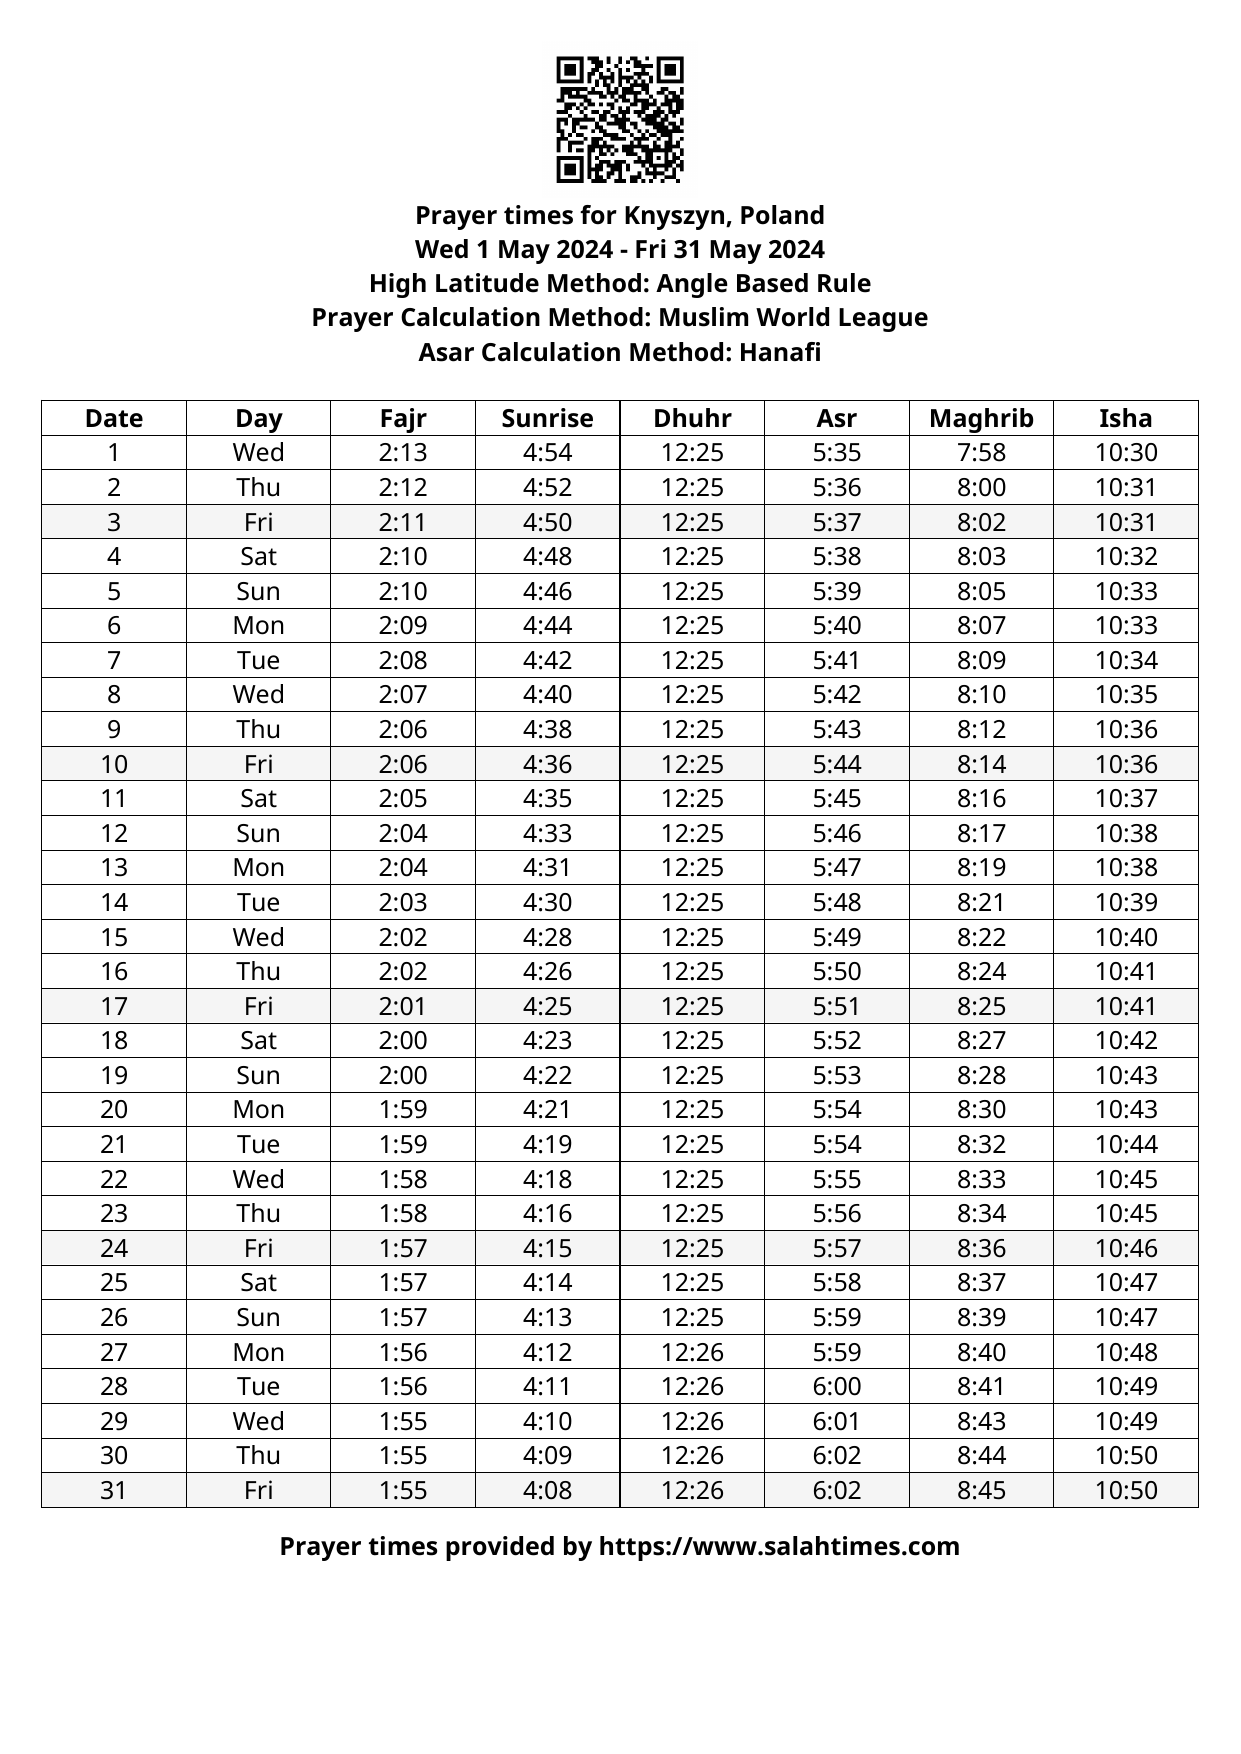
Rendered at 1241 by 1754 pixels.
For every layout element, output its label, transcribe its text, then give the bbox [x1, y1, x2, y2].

table_cell 8:19 [910, 851, 1053, 884]
table_cell 8:43 [910, 1404, 1053, 1437]
table_cell 4:31 [476, 851, 619, 884]
table_cell 10:50 [1054, 1439, 1198, 1472]
table_cell 4:09 [476, 1439, 619, 1472]
table_cell 8:09 [910, 643, 1053, 677]
table_cell 10:49 [1054, 1404, 1198, 1437]
table_cell 8 [42, 678, 186, 711]
table_cell 2:06 [331, 712, 475, 746]
table_header Fajr [331, 401, 475, 434]
table_header Maghrib [910, 401, 1053, 434]
table_cell 2:01 [331, 989, 475, 1022]
table_cell 8:25 [910, 989, 1053, 1022]
table_cell Sun [187, 1300, 330, 1334]
table_cell Sun [187, 574, 330, 607]
table_cell Fri [187, 1473, 330, 1507]
table_header Isha [1054, 401, 1198, 434]
table_cell Tue [187, 643, 330, 677]
table_cell 1:56 [331, 1369, 475, 1403]
table_cell 4:11 [476, 1369, 619, 1403]
table_cell 4:21 [476, 1093, 619, 1126]
table_cell 12:26 [621, 1369, 764, 1403]
table_cell 12:26 [621, 1473, 764, 1507]
table_cell 2:05 [331, 781, 475, 815]
table_cell 1 [42, 436, 186, 469]
table_cell 10:38 [1054, 816, 1198, 849]
table_cell 1:55 [331, 1439, 475, 1472]
table_cell 10:40 [1054, 920, 1198, 953]
table_cell 1:58 [331, 1162, 475, 1195]
table_cell 5:35 [765, 436, 909, 469]
table_cell 5:51 [765, 989, 909, 1022]
table_cell 5:38 [765, 539, 909, 573]
table_cell 15 [42, 920, 186, 953]
table_cell 6:02 [765, 1439, 909, 1472]
table_cell 22 [42, 1162, 186, 1195]
table_cell 1:55 [331, 1473, 475, 1507]
table_cell 8:16 [910, 781, 1053, 815]
table_cell 5:54 [765, 1127, 909, 1161]
table_cell 24 [42, 1231, 186, 1264]
table_cell 4:13 [476, 1300, 619, 1334]
table_cell 4:18 [476, 1162, 619, 1195]
table_cell 6 [42, 609, 186, 642]
table_cell 12:25 [621, 1231, 764, 1264]
table_cell 10:33 [1054, 609, 1198, 642]
table_cell 8:30 [910, 1093, 1053, 1126]
table_cell 10:43 [1054, 1058, 1198, 1092]
table_cell 2 [42, 470, 186, 504]
text Prayer Calculation Method: Muslim World League [42, 300, 1198, 334]
table_cell 12 [42, 816, 186, 849]
table_cell 12:25 [621, 470, 764, 504]
table_cell 5:55 [765, 1162, 909, 1195]
table_cell 19 [42, 1058, 186, 1092]
table_cell 8:10 [910, 678, 1053, 711]
table_cell 13 [42, 851, 186, 884]
table_cell 8:39 [910, 1300, 1053, 1334]
table_cell 16 [42, 954, 186, 988]
table_cell 8:00 [910, 470, 1053, 504]
table_cell Tue [187, 1127, 330, 1161]
table_cell 4:40 [476, 678, 619, 711]
table_cell 12:25 [621, 816, 764, 849]
table_cell 12:25 [621, 781, 764, 815]
table_cell 2:12 [331, 470, 475, 504]
table_cell 10:38 [1054, 851, 1198, 884]
table_cell 17 [42, 989, 186, 1022]
table_cell 5:57 [765, 1231, 909, 1264]
table_cell 5:58 [765, 1266, 909, 1299]
table_cell Sat [187, 781, 330, 815]
table_cell 27 [42, 1335, 186, 1368]
table_cell 1:57 [331, 1231, 475, 1264]
table_cell Thu [187, 1196, 330, 1230]
table_cell 12:25 [621, 1093, 764, 1126]
table_header Dhuhr [621, 401, 764, 434]
table_header Sunrise [476, 401, 619, 434]
table_cell 10:49 [1054, 1369, 1198, 1403]
table_cell 10:43 [1054, 1093, 1198, 1126]
table_cell 12:25 [621, 712, 764, 746]
table_cell 4 [42, 539, 186, 573]
table_cell 31 [42, 1473, 186, 1507]
table_cell 10:47 [1054, 1300, 1198, 1334]
table_cell 5:41 [765, 643, 909, 677]
table_cell 5:52 [765, 1024, 909, 1057]
table_cell 2:06 [331, 747, 475, 780]
table_cell 8:28 [910, 1058, 1053, 1092]
table_cell 8:02 [910, 505, 1053, 538]
table_cell 10:36 [1054, 712, 1198, 746]
table_cell 1:59 [331, 1093, 475, 1126]
table_cell 7:58 [910, 436, 1053, 469]
table_cell 2:04 [331, 851, 475, 884]
table_cell 1:57 [331, 1266, 475, 1299]
table_cell 10:45 [1054, 1162, 1198, 1195]
table_cell Thu [187, 470, 330, 504]
text Prayer times provided by https://www.salahtimes.com [42, 1528, 1198, 1563]
table_cell 4:33 [476, 816, 619, 849]
table_cell 8:03 [910, 539, 1053, 573]
table_cell 10:36 [1054, 747, 1198, 780]
table_cell 4:28 [476, 920, 619, 953]
table_cell 10:47 [1054, 1266, 1198, 1299]
table_cell 2:02 [331, 954, 475, 988]
table_cell 4:12 [476, 1335, 619, 1368]
table_cell Fri [187, 747, 330, 780]
table_cell 1:59 [331, 1127, 475, 1161]
table_cell 4:26 [476, 954, 619, 988]
table_cell 21 [42, 1127, 186, 1161]
table_cell Mon [187, 609, 330, 642]
table_cell 12:25 [621, 1162, 764, 1195]
table_cell 12:25 [621, 954, 764, 988]
table_cell 5:59 [765, 1300, 909, 1334]
table_cell 12:26 [621, 1404, 764, 1437]
table_cell 4:38 [476, 712, 619, 746]
table_cell 12:25 [621, 539, 764, 573]
table_cell 12:25 [621, 1058, 764, 1092]
table_cell 4:30 [476, 885, 619, 919]
table_cell 4:14 [476, 1266, 619, 1299]
table_cell 5:47 [765, 851, 909, 884]
table_header Asr [765, 401, 909, 434]
table_cell 1:58 [331, 1196, 475, 1230]
table_cell 8:36 [910, 1231, 1053, 1264]
table_cell 10:34 [1054, 643, 1198, 677]
table_cell 10:31 [1054, 505, 1198, 538]
table_cell 4:42 [476, 643, 619, 677]
text Prayer times for Knyszyn, Poland [42, 198, 1198, 232]
table_cell 4:44 [476, 609, 619, 642]
table_cell Mon [187, 1093, 330, 1126]
table_cell 2:13 [331, 436, 475, 469]
table_cell Wed [187, 436, 330, 469]
table_cell 12:25 [621, 885, 764, 919]
table_cell 10 [42, 747, 186, 780]
table_cell 4:22 [476, 1058, 619, 1092]
table_cell Fri [187, 505, 330, 538]
table_cell 5:43 [765, 712, 909, 746]
table_cell 10:41 [1054, 954, 1198, 988]
table_cell 4:23 [476, 1024, 619, 1057]
table_cell 5 [42, 574, 186, 607]
table_cell 3 [42, 505, 186, 538]
table_cell 5:48 [765, 885, 909, 919]
table_cell Wed [187, 920, 330, 953]
table_cell 4:46 [476, 574, 619, 607]
table_cell 8:41 [910, 1369, 1053, 1403]
table_cell 8:07 [910, 609, 1053, 642]
table_cell Tue [187, 1369, 330, 1403]
table_cell 6:02 [765, 1473, 909, 1507]
table_cell 12:25 [621, 920, 764, 953]
table_cell 4:35 [476, 781, 619, 815]
table_cell 5:50 [765, 954, 909, 988]
table_cell 23 [42, 1196, 186, 1230]
table_cell 5:49 [765, 920, 909, 953]
table_cell 12:25 [621, 1127, 764, 1161]
table_cell Sun [187, 816, 330, 849]
table_cell 1:56 [331, 1335, 475, 1368]
text Asar Calculation Method: Hanafi [42, 334, 1198, 368]
table_cell 2:10 [331, 539, 475, 573]
table_cell Sat [187, 539, 330, 573]
table_cell 5:45 [765, 781, 909, 815]
table_cell 8:12 [910, 712, 1053, 746]
table_cell Wed [187, 678, 330, 711]
table_header Day [187, 401, 330, 434]
table_cell 2:08 [331, 643, 475, 677]
table_cell 10:42 [1054, 1024, 1198, 1057]
table_cell 1:55 [331, 1404, 475, 1437]
table_cell Sat [187, 1024, 330, 1057]
table_cell 5:40 [765, 609, 909, 642]
table_cell 12:25 [621, 574, 764, 607]
table_cell 5:42 [765, 678, 909, 711]
table_cell 2:09 [331, 609, 475, 642]
table_cell 10:46 [1054, 1231, 1198, 1264]
table_cell 12:25 [621, 747, 764, 780]
table_cell 29 [42, 1404, 186, 1437]
table_cell 5:53 [765, 1058, 909, 1092]
table_cell 12:25 [621, 851, 764, 884]
table_cell 25 [42, 1266, 186, 1299]
table_cell 2:00 [331, 1058, 475, 1092]
table_cell Sun [187, 1058, 330, 1092]
table_cell 12:25 [621, 609, 764, 642]
picture [542, 41, 699, 198]
table_cell 12:25 [621, 1024, 764, 1057]
table_cell 12:25 [621, 643, 764, 677]
table_cell 18 [42, 1024, 186, 1057]
table_cell 12:26 [621, 1335, 764, 1368]
table_cell 8:45 [910, 1473, 1053, 1507]
table_cell 12:25 [621, 436, 764, 469]
table_cell 8:17 [910, 816, 1053, 849]
table_cell Fri [187, 1231, 330, 1264]
table_cell 10:48 [1054, 1335, 1198, 1368]
table_cell Mon [187, 851, 330, 884]
table_cell Mon [187, 1335, 330, 1368]
table_cell 4:19 [476, 1127, 619, 1161]
table_cell 8:24 [910, 954, 1053, 988]
table_cell 10:39 [1054, 885, 1198, 919]
table_cell 4:10 [476, 1404, 619, 1437]
table_cell 4:54 [476, 436, 619, 469]
table_cell 26 [42, 1300, 186, 1334]
table_cell 12:25 [621, 678, 764, 711]
table_cell 5:44 [765, 747, 909, 780]
table_cell 10:30 [1054, 436, 1198, 469]
table_cell Sat [187, 1266, 330, 1299]
table_cell 8:27 [910, 1024, 1053, 1057]
table_cell 6:00 [765, 1369, 909, 1403]
table_cell 1:57 [331, 1300, 475, 1334]
table_cell 5:39 [765, 574, 909, 607]
table_cell 12:25 [621, 1266, 764, 1299]
table_cell 10:35 [1054, 678, 1198, 711]
table_cell 2:03 [331, 885, 475, 919]
table_cell 2:04 [331, 816, 475, 849]
table_cell Fri [187, 989, 330, 1022]
table_cell Thu [187, 712, 330, 746]
table_cell Wed [187, 1162, 330, 1195]
table_cell 8:33 [910, 1162, 1053, 1195]
table_cell 4:16 [476, 1196, 619, 1230]
table_cell 10:44 [1054, 1127, 1198, 1161]
table_cell 8:22 [910, 920, 1053, 953]
table_cell 6:01 [765, 1404, 909, 1437]
table_cell 8:05 [910, 574, 1053, 607]
table_cell 14 [42, 885, 186, 919]
table_cell 4:25 [476, 989, 619, 1022]
table_cell 8:40 [910, 1335, 1053, 1368]
table_cell 30 [42, 1439, 186, 1472]
table_cell 2:02 [331, 920, 475, 953]
table_cell 10:33 [1054, 574, 1198, 607]
table_cell 4:15 [476, 1231, 619, 1264]
table_cell 28 [42, 1369, 186, 1403]
table_cell 5:37 [765, 505, 909, 538]
table_cell 12:26 [621, 1439, 764, 1472]
table_cell Wed [187, 1404, 330, 1437]
table_cell 4:36 [476, 747, 619, 780]
table_cell 5:46 [765, 816, 909, 849]
table_cell 5:59 [765, 1335, 909, 1368]
table_cell 10:45 [1054, 1196, 1198, 1230]
table_cell 2:11 [331, 505, 475, 538]
table_cell 4:48 [476, 539, 619, 573]
table_cell 2:07 [331, 678, 475, 711]
table_cell Tue [187, 885, 330, 919]
table_cell 2:10 [331, 574, 475, 607]
table_cell 10:37 [1054, 781, 1198, 815]
table_cell 8:44 [910, 1439, 1053, 1472]
table_cell 5:36 [765, 470, 909, 504]
table_cell 8:37 [910, 1266, 1053, 1299]
table_cell 8:21 [910, 885, 1053, 919]
text Wed 1 May 2024 - Fri 31 May 2024 [42, 232, 1198, 266]
table_cell 12:25 [621, 1196, 764, 1230]
table_cell 10:41 [1054, 989, 1198, 1022]
table_cell 5:54 [765, 1093, 909, 1126]
table_cell 7 [42, 643, 186, 677]
table_cell 10:50 [1054, 1473, 1198, 1507]
text High Latitude Method: Angle Based Rule [42, 266, 1198, 300]
table_cell 8:14 [910, 747, 1053, 780]
table_cell 8:34 [910, 1196, 1053, 1230]
table_cell Thu [187, 954, 330, 988]
table_cell 2:00 [331, 1024, 475, 1057]
table_cell 4:52 [476, 470, 619, 504]
table_cell 4:08 [476, 1473, 619, 1507]
table_cell 12:25 [621, 505, 764, 538]
table_cell 9 [42, 712, 186, 746]
table_cell 10:32 [1054, 539, 1198, 573]
table_header Date [42, 401, 186, 434]
table_cell 20 [42, 1093, 186, 1126]
table_cell 5:56 [765, 1196, 909, 1230]
table_cell 11 [42, 781, 186, 815]
table_cell 12:25 [621, 1300, 764, 1334]
table_cell Thu [187, 1439, 330, 1472]
table_cell 4:50 [476, 505, 619, 538]
table_cell 10:31 [1054, 470, 1198, 504]
table_cell 12:25 [621, 989, 764, 1022]
table_cell 8:32 [910, 1127, 1053, 1161]
